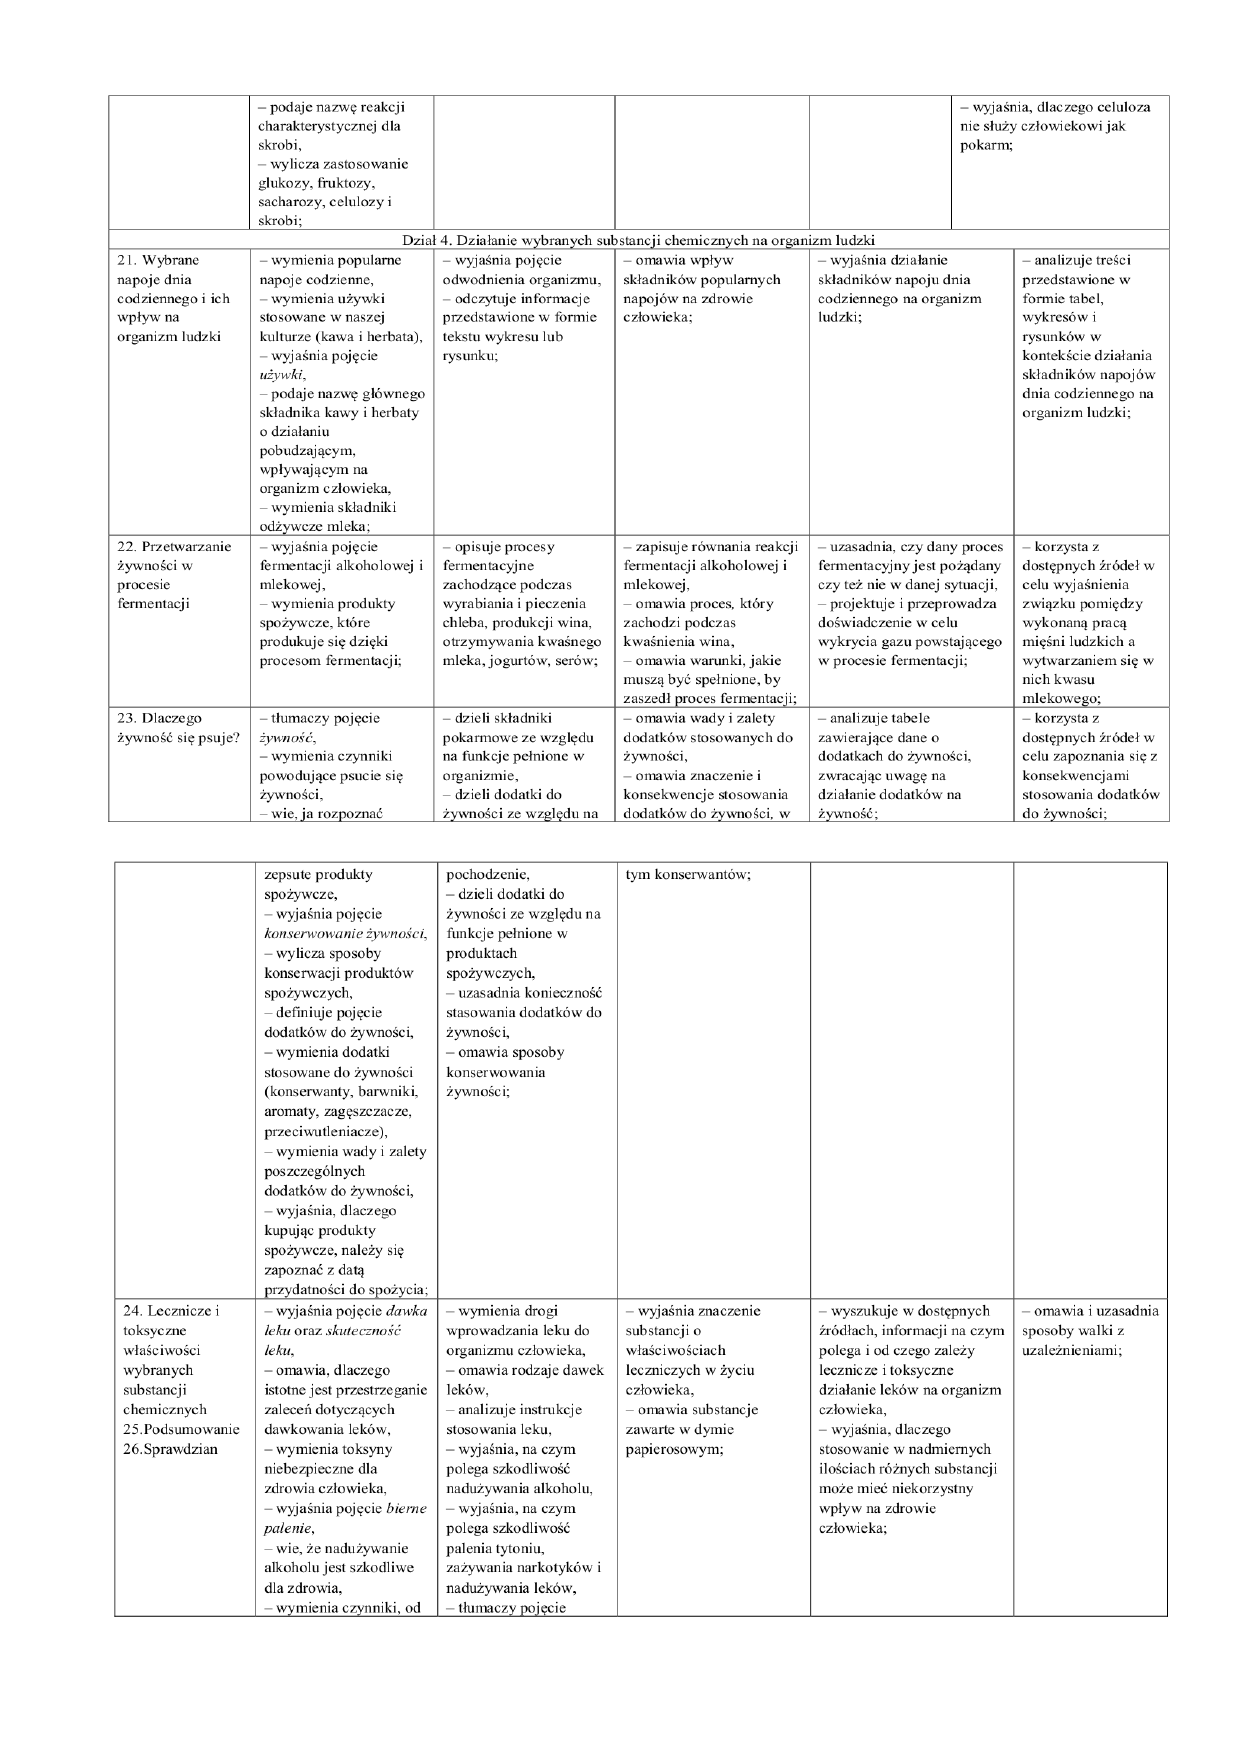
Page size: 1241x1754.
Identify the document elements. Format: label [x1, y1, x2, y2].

picture [103, 88, 1173, 829]
picture [103, 853, 1173, 1623]
